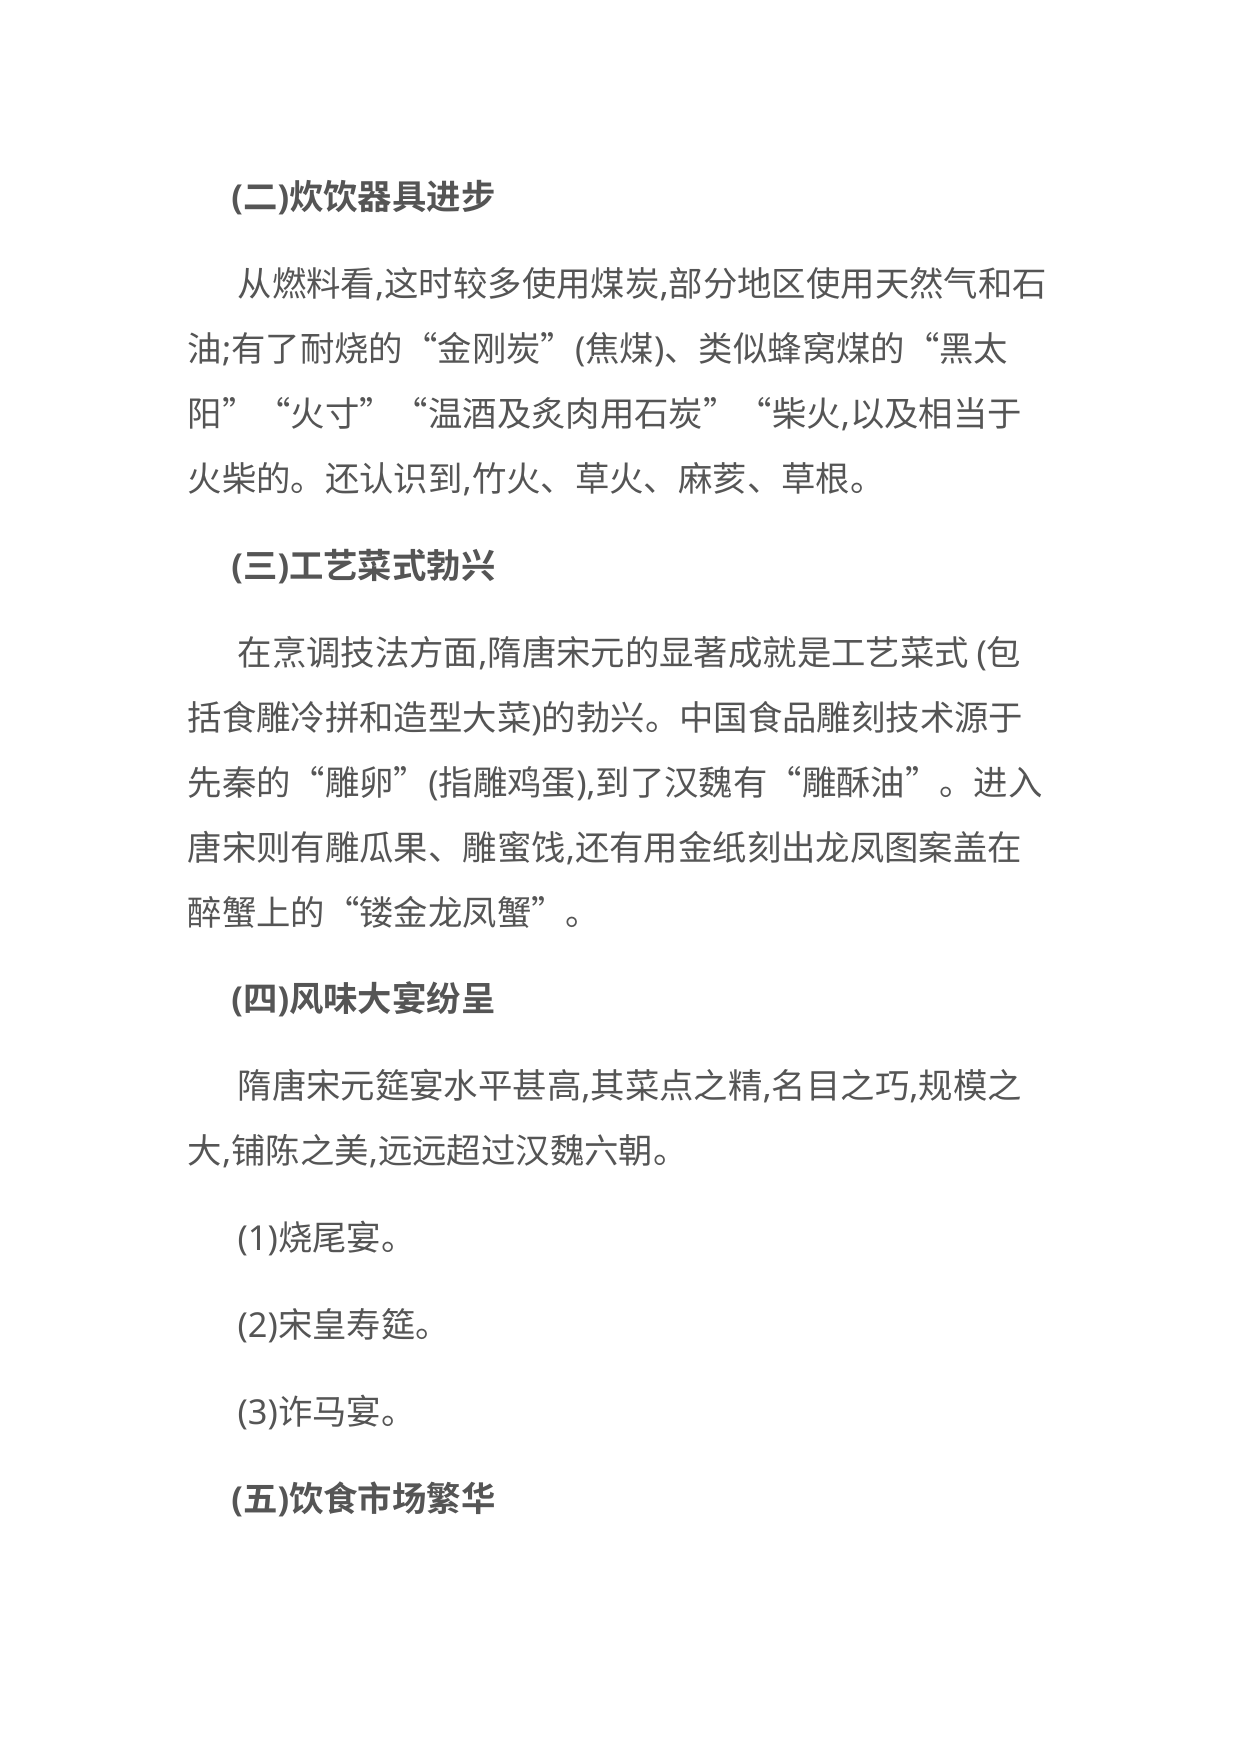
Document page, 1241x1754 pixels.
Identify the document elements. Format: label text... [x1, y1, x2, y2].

text 隋唐宋元筵宴水平甚高,其菜点之精,名目之巧,规模之大,铺陈之美,远远超过汉魏六朝。 [187, 1051, 1053, 1181]
text (二)炊饮器具进步 [187, 162, 1053, 227]
text 在烹调技法方面,隋唐宋元的显著成就是工艺菜式 (包括食雕冷拼和造型大菜)的勃兴。中国食品雕刻技术源于先秦的“雕卵”(指雕鸡蛋),到了汉魏有“雕酥油”。进入唐宋则有雕瓜果、雕蜜饯,还有用金纸刻出龙凤图案盖在醉蟹上的“镂金龙凤蟹”。 [187, 618, 1053, 943]
text 从燃料看,这时较多使用煤炭,部分地区使用天然气和石油;有了耐烧的“金刚炭”(焦煤)、类似蜂窝煤的“黑太阳”“火寸”“温酒及炙肉用石炭”“柴火,以及相当于火柴的。还认识到,竹火、草火、麻荄、草根。 [187, 249, 1053, 509]
text (五)饮食市场繁华 [187, 1464, 1053, 1529]
text (2)宋皇寿筵。 [187, 1290, 1053, 1355]
text (3)诈马宴。 [187, 1377, 1053, 1442]
text (四)风味大宴纷呈 [187, 964, 1053, 1029]
text (三)工艺菜式勃兴 [187, 531, 1053, 596]
text (1)烧尾宴。 [187, 1203, 1053, 1268]
